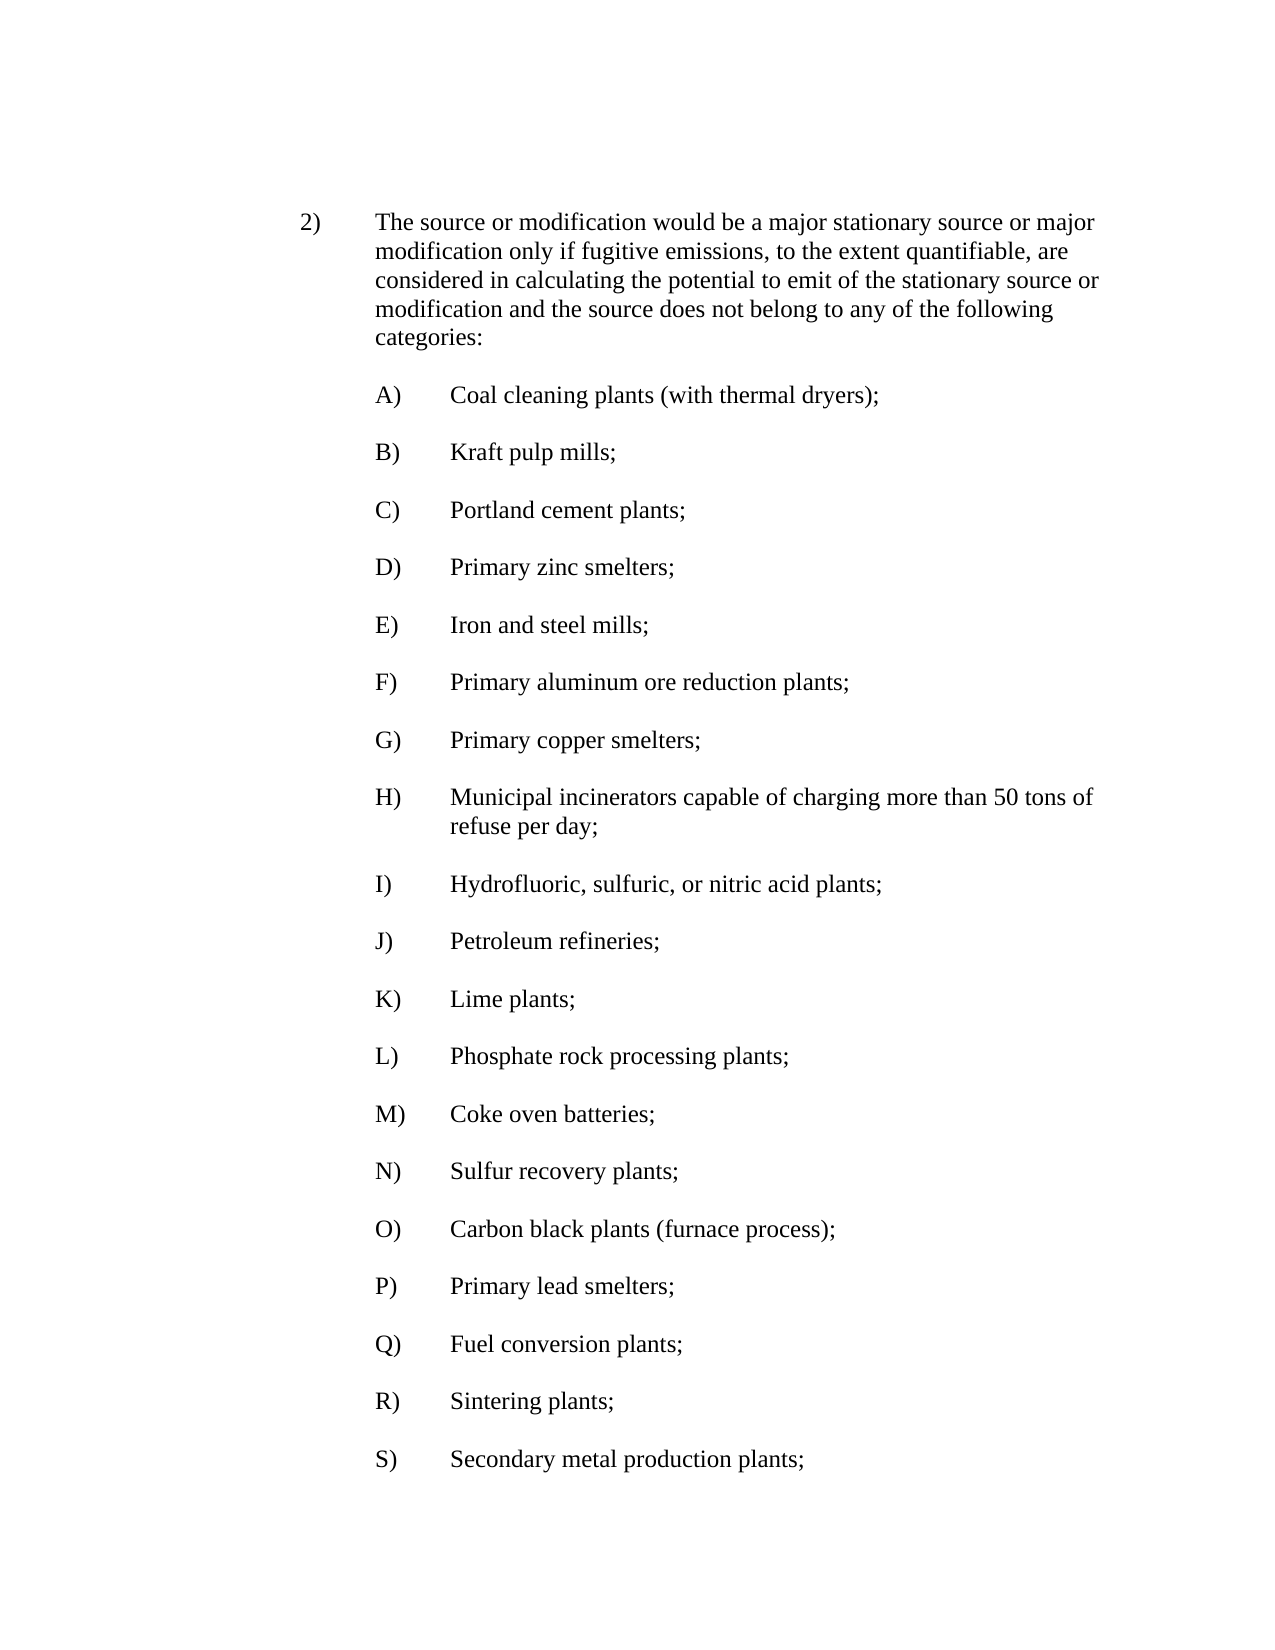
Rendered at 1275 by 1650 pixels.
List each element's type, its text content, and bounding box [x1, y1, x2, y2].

text 2) The source or modification would be a major stationary source or major modification only if fugitive emissions, to the extent quantifiable, are considered in calculating the potential to emit of the stationary source or modification and the source does not belong to any of the following categories: [300, 207, 1125, 351]
text A) Coal cleaning plants (with thermal dryers); [375, 380, 1125, 409]
text F) Primary aluminum ore reduction plants; [375, 667, 1125, 696]
text P) Primary lead smelters; [375, 1271, 1125, 1300]
text J) Petroleum refineries; [375, 926, 1125, 955]
text M) Coke oven batteries; [375, 1099, 1125, 1127]
text Q) Fuel conversion plants; [375, 1329, 1125, 1357]
text D) Primary zinc smelters; [375, 552, 1125, 581]
text N) Sulfur recovery plants; [375, 1156, 1125, 1185]
text I) Hydrofluoric, sulfuric, or nitric acid plants; [375, 869, 1125, 897]
text H) Municipal incinerators capable of charging more than 50 tons of refuse per day; [375, 782, 1125, 840]
text B) Kraft pulp mills; [375, 437, 1125, 466]
text C) Portland cement plants; [375, 495, 1125, 524]
text S) Secondary metal production plants; [375, 1444, 1125, 1472]
text O) Carbon black plants (furnace process); [375, 1214, 1125, 1242]
text R) Sintering plants; [375, 1386, 1125, 1415]
text E) Iron and steel mills; [375, 610, 1125, 639]
text K) Lime plants; [375, 984, 1125, 1012]
text L) Phosphate rock processing plants; [375, 1041, 1125, 1070]
text G) Primary copper smelters; [375, 725, 1125, 754]
